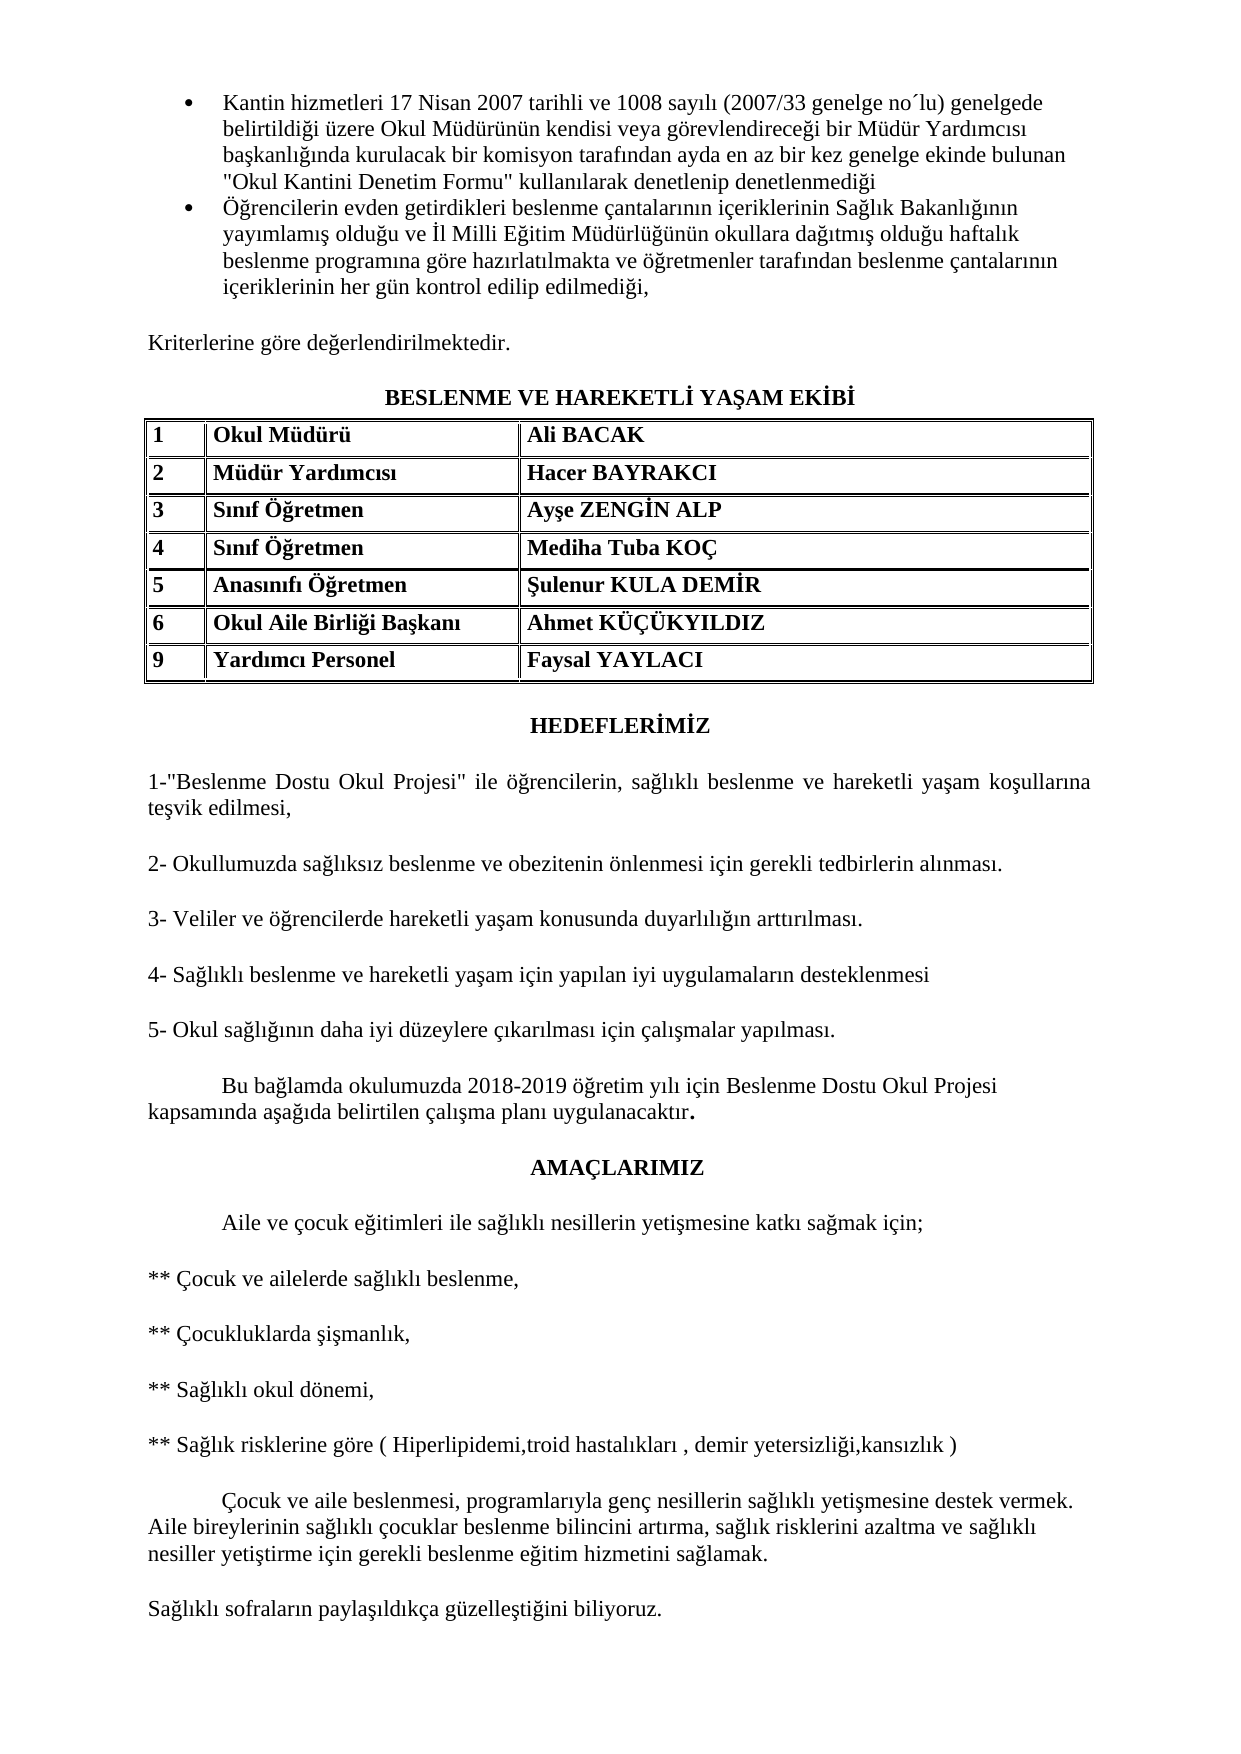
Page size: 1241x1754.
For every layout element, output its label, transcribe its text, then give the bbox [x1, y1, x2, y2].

text ** Sağlık risklerine göre ( Hiperlipidemi,troid hastalıkları , demir yetersizliği,kansızlık ) [148, 1431, 1093, 1458]
text Aile ve çocuk eğitimleri ile sağlıklı nesillerin yetişmesine katkı sağmak için; [148, 1209, 1093, 1236]
table_cell 3 [147, 493, 204, 531]
table_cell Hacer BAYRAKCI [520, 456, 1092, 493]
table_cell 6 [147, 605, 204, 643]
table_header 1 [147, 422, 206, 456]
table_cell Ayşe ZENGİN ALP [521, 493, 1091, 531]
text Kriterlerine göre değerlendirilmektedir. [148, 329, 1093, 355]
text ** Çocukluklarda şişmanlık, [148, 1320, 1093, 1347]
table_cell Müdür Yardımcısı [207, 459, 518, 493]
text ** Sağlıklı okul dönemi, [148, 1376, 1093, 1402]
table_cell Mediha Tuba KOÇ [520, 531, 1092, 568]
text 5- Okul sağlığının daha iyi düzeylere çıkarılması için çalışmalar yapılması. [148, 1016, 1093, 1043]
table_cell 2 [145, 456, 206, 493]
text 4- Sağlıklı beslenme ve hareketli yaşam için yapılan iyi uygulamaların desteklenmesi [148, 961, 1093, 987]
list Öğrencilerin evden getirdikleri beslenme çantalarının içeriklerinin Sağlık Bakanlığının yayımlamış olduğu ve İl Milli Eğitim Müdürlüğünün okullara dağıtmış olduğu haftalık beslenme programına göre hazırlatılmakta ve öğretmenler tarafından beslenme çantalarının içeriklerinin her gün kontrol edilip edilmediği, [185, 194, 1093, 299]
text 1-"Beslenme Dostu Okul Projesi" ile öğrencilerin, sağlıklı beslenme ve hareketli yaşam koşullarına teşvik edilmesi, [148, 768, 1093, 821]
table_cell Anasınıfı Öğretmen [207, 571, 518, 605]
list Kantin hizmetleri 17 Nisan 2007 tarihli ve 1008 sayılı (2007/33 genelge no´lu) genelgede belirtildiği üzere Okul Müdürünün kendisi veya görevlendireceği bir Müdür Yardımcısı başkanlığında kurulacak bir komisyon tarafından ayda en az bir kez genelge ekinde bulunan "Okul Kantini Denetim Formu" kullanılarak denetlenip denetlenmediği [185, 89, 1093, 194]
table_cell 4 [145, 531, 206, 568]
table_header Okul Müdürü [206, 422, 520, 456]
table_cell Ahmet KÜÇÜKYILDIZ [521, 605, 1091, 643]
text HEDEFLERİMİZ [148, 712, 1093, 739]
text 2- Okullumuzda sağlıksız beslenme ve obezitenin önlenmesi için gerekli tedbirlerin alınması. [148, 850, 1093, 876]
table_cell Sınıf Öğretmen [207, 497, 518, 531]
table_header Ali BACAK [520, 422, 1091, 456]
table_cell 9 [145, 643, 206, 680]
text 3- Veliler ve öğrencilerde hareketli yaşam konusunda duyarlılığın arttırılması. [148, 905, 1093, 932]
table_cell Okul Aile Birliği Başkanı [207, 609, 518, 643]
text Bu bağlamda okulumuzda 2018-2019 öğretim yılı için Beslenme Dostu Okul Projesi kapsamında aşağıda belirtilen çalışma planı uygulanacaktır. [148, 1072, 1093, 1125]
text Çocuk ve aile beslenmesi, programlarıyla genç nesillerin sağlıklı yetişmesine destek vermek. Aile bireylerinin sağlıklı çocuklar beslenme bilincini artırma, sağlık risklerini azaltma ve sağlıklı nesiller yetiştirme için gerekli beslenme eğitim hizmetini sağlamak. [148, 1487, 1093, 1566]
text BESLENME VE HAREKETLİ YAŞAM EKİBİ [148, 384, 1093, 411]
table_cell Şulenur KULA DEMİR [521, 568, 1092, 605]
table_cell 5 [145, 568, 204, 605]
text Sağlıklı sofraların paylaşıldıkça güzelleştiğini biliyoruz. [148, 1595, 1093, 1622]
table_cell Sınıf Öğretmen [207, 534, 518, 568]
text AMAÇLARIMIZ [148, 1154, 1093, 1180]
table_cell Faysal YAYLACI [520, 643, 1092, 680]
table_cell Yardımcı Personel [206, 646, 520, 680]
text ** Çocuk ve ailelerde sağlıklı beslenme, [148, 1265, 1093, 1291]
